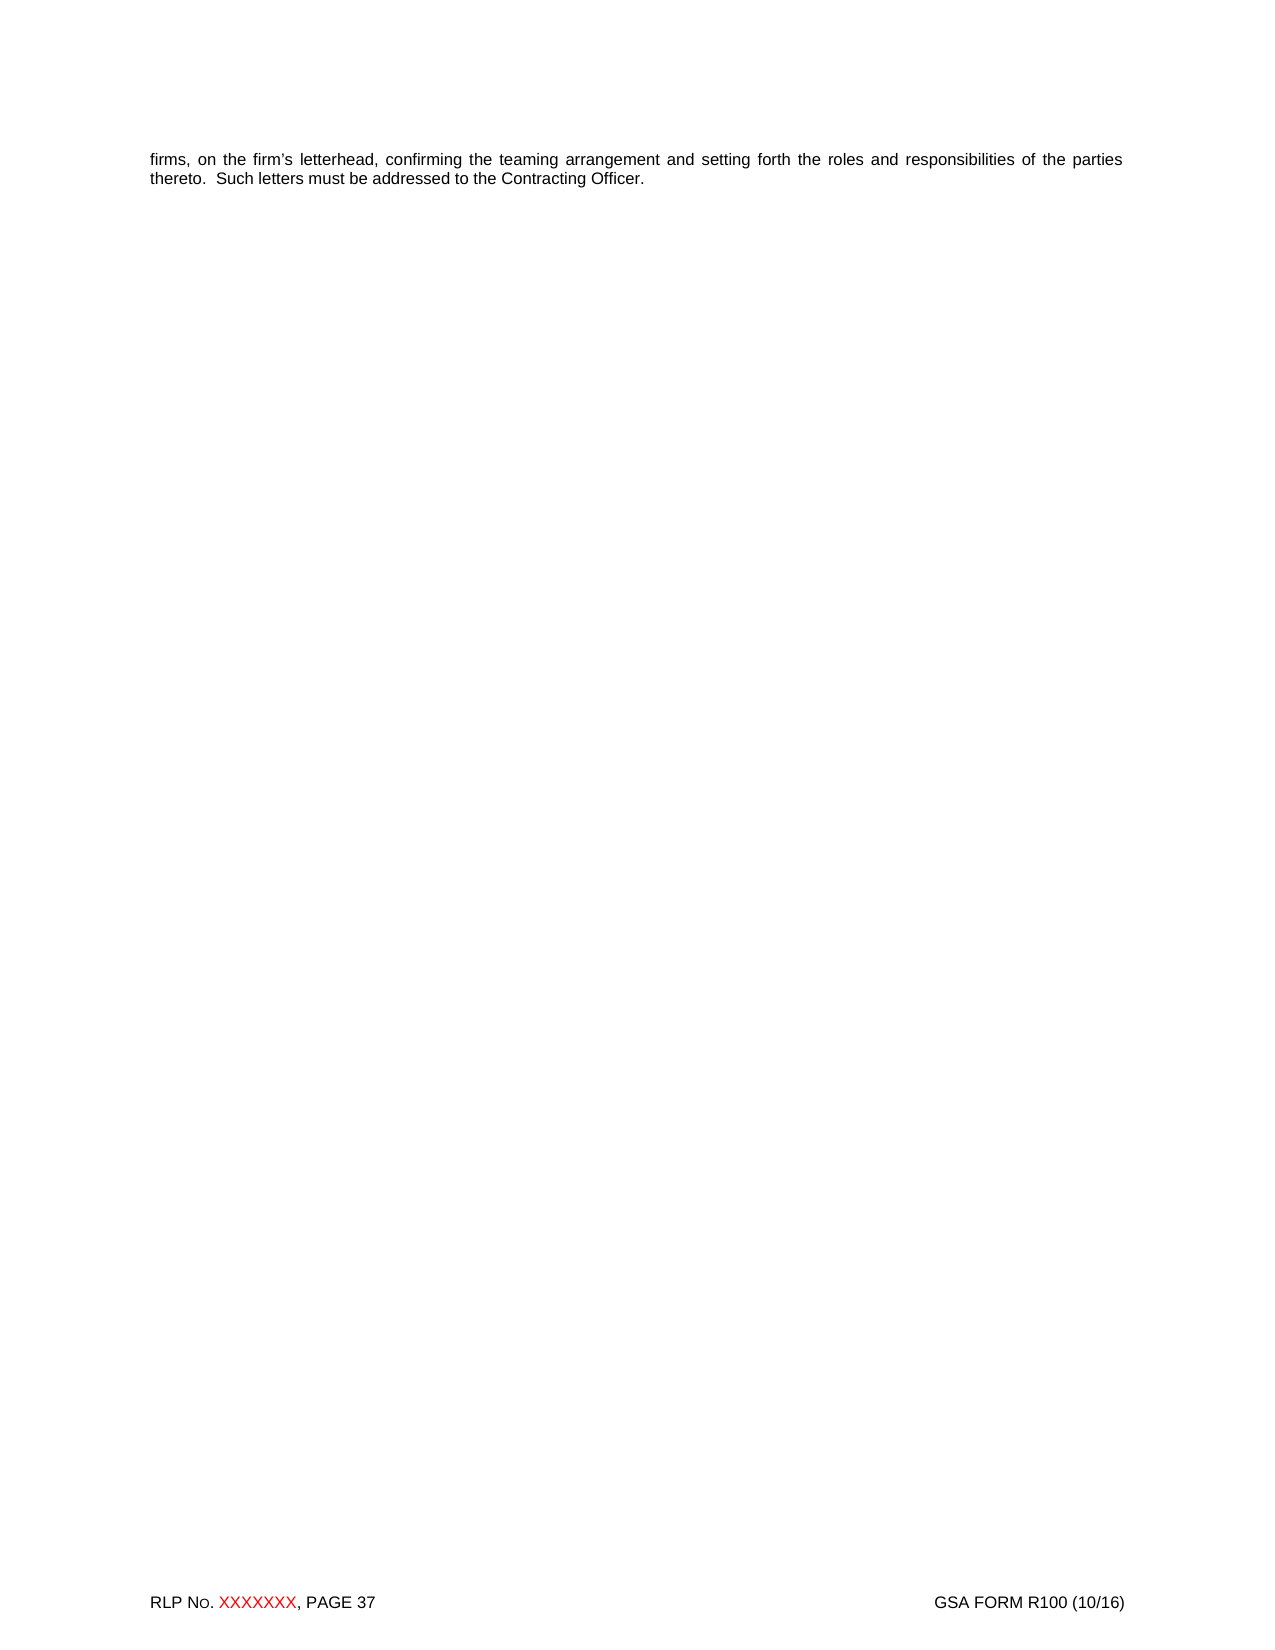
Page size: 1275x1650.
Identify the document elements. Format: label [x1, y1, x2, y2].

text [150, 150, 1125, 188]
